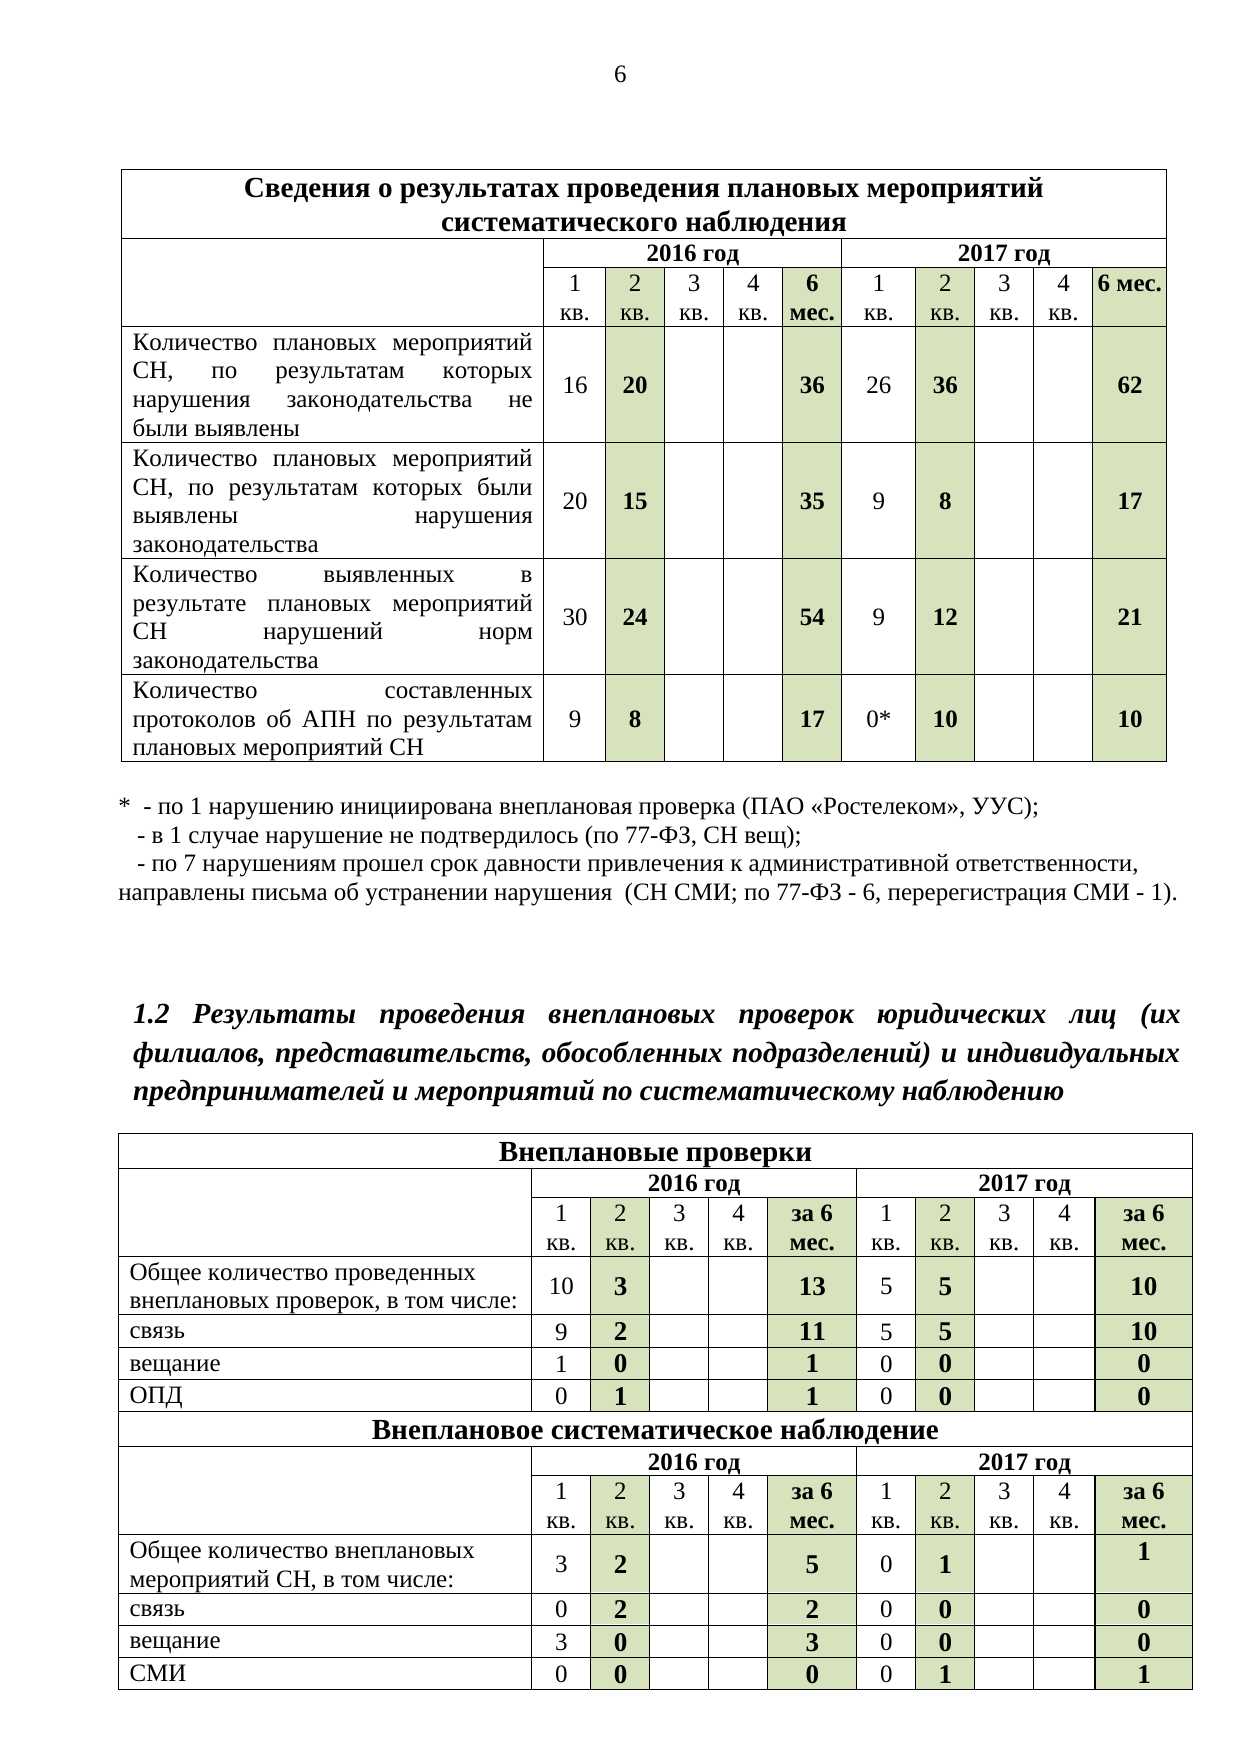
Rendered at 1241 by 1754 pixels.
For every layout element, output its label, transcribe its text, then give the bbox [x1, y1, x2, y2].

table_cell 2017 год [857, 1169, 1192, 1197]
table_cell 17 [783, 675, 841, 761]
table_cell СМИ [119, 1658, 531, 1689]
table_cell [650, 1594, 708, 1624]
table_cell Количество плановых мероприятий СН, по результатам которых были выявлены нарушения законодательства [122, 443, 543, 558]
table_cell 1 кв. [532, 1476, 590, 1534]
table_cell Количество плановых мероприятий СН, по результатам которых нарушения законодательства не были выявлены [122, 327, 543, 442]
table_cell 4 кв. [1034, 268, 1092, 326]
table_cell 1 [1096, 1535, 1192, 1592]
table_cell 13 [768, 1257, 856, 1314]
table_cell 6 мес. [1093, 268, 1166, 326]
table_cell 10 [1096, 1315, 1192, 1347]
table_cell [975, 1315, 1033, 1347]
text - в 1 случае нарушение не подтвердилось (по 77-ФЗ, СН вещ); [118, 820, 1181, 848]
table_cell [724, 559, 782, 674]
table_cell [709, 1535, 767, 1592]
table_cell 3 кв. [975, 1476, 1033, 1534]
table_cell 1 кв. [857, 1198, 915, 1256]
table_cell 15 [606, 443, 664, 558]
table_cell 3 кв. [650, 1198, 708, 1256]
table_cell [709, 1380, 767, 1411]
table_cell за 6 мес. [1096, 1198, 1192, 1256]
table_cell 35 [783, 443, 841, 558]
table_cell 30 [544, 559, 605, 674]
table_cell 2 кв. [916, 1476, 974, 1534]
table_cell [1034, 1348, 1094, 1379]
table_cell 9 [842, 559, 915, 674]
table_cell 4 кв. [1034, 1476, 1094, 1534]
table_cell 2 [591, 1594, 649, 1624]
table_cell 3 кв. [650, 1476, 708, 1534]
table_cell вещание [119, 1626, 531, 1657]
table_cell [975, 1535, 1033, 1592]
table_cell [709, 1315, 767, 1347]
text - по 7 нарушениям прошел срок давности привлечения к административной ответственности, направлены письма об устранении нарушения (СН СМИ; по 77-ФЗ - 6, перерегистрация СМИ - 1). [118, 848, 1181, 906]
table_cell [665, 443, 723, 558]
table_cell 5 [916, 1257, 974, 1314]
table_cell 0 [857, 1535, 915, 1592]
table_cell 16 [544, 327, 605, 442]
table_cell [1034, 1380, 1094, 1411]
table_cell [975, 327, 1033, 442]
table_cell [665, 559, 723, 674]
table_cell [975, 1658, 1033, 1689]
table_cell 0 [916, 1594, 974, 1624]
table_cell 20 [544, 443, 605, 558]
table_cell 10 [532, 1257, 590, 1314]
table_cell 0 [916, 1348, 974, 1379]
table_cell 1 [916, 1535, 974, 1592]
table_cell 2 [591, 1535, 649, 1592]
table_cell [975, 1257, 1033, 1314]
table_cell 0 [532, 1658, 590, 1689]
table_cell 0 [916, 1626, 974, 1657]
table_cell 0 [857, 1380, 915, 1411]
table_cell 3 [532, 1535, 590, 1592]
table_cell [709, 1658, 767, 1689]
table_header Внеплановые проверки [119, 1134, 1192, 1167]
table_cell 3 [768, 1626, 856, 1657]
table_cell [650, 1257, 708, 1314]
table_cell 24 [606, 559, 664, 674]
table_cell 0* [842, 675, 915, 761]
table_cell 12 [916, 559, 974, 674]
table_cell [975, 559, 1033, 674]
table_cell [709, 1257, 767, 1314]
table_cell 2016 год [532, 1169, 856, 1197]
table_cell 3 [532, 1626, 590, 1657]
table_cell 2 кв. [591, 1476, 649, 1534]
table_cell 0 [857, 1348, 915, 1379]
table_cell 9 [842, 443, 915, 558]
table_cell 2017 год [857, 1447, 1192, 1475]
table_cell 54 [783, 559, 841, 674]
table_cell 0 [1096, 1594, 1192, 1624]
text 1.2 Результаты проведения внеплановых проверок юридических лиц (их филиалов, представительств, обособленных подразделений) и индивидуальных предпринимателей и мероприятий по систематическому наблюдению [133, 996, 1181, 1107]
table_cell [975, 1626, 1033, 1657]
table_cell [650, 1658, 708, 1689]
table_cell связь [119, 1594, 531, 1624]
table_cell 3 [591, 1257, 649, 1314]
table_cell [1034, 1315, 1094, 1347]
table_cell 9 [532, 1315, 590, 1347]
table_cell 62 [1093, 327, 1166, 442]
table_cell 1 [591, 1380, 649, 1411]
table_cell [119, 1169, 531, 1256]
table_cell 17 [1093, 443, 1166, 558]
table_cell Общее количество внеплановых мероприятий СН, в том числе: [119, 1535, 531, 1592]
table_cell [975, 1348, 1033, 1379]
table_cell [1034, 327, 1092, 442]
table_cell 0 [1096, 1380, 1192, 1411]
table_cell 5 [768, 1535, 856, 1592]
table_cell [975, 675, 1033, 761]
table_cell [1034, 675, 1092, 761]
table_cell 2016 год [544, 239, 841, 267]
table_cell 10 [916, 675, 974, 761]
table_cell 1 кв. [532, 1198, 590, 1256]
table_cell 0 [1096, 1626, 1192, 1657]
table_cell [650, 1626, 708, 1657]
table_cell 3 кв. [665, 268, 723, 326]
table_cell 9 [544, 675, 605, 761]
table_cell 3 кв. [975, 1198, 1033, 1256]
table_cell 4 кв. [709, 1198, 767, 1256]
table_cell 1 [1096, 1658, 1192, 1689]
text * - по 1 нарушению инициирована внеплановая проверка (ПАО «Ростелеком», УУС); [118, 791, 1181, 820]
table_cell 0 [591, 1348, 649, 1379]
table_cell 0 [768, 1658, 856, 1689]
table_cell 26 [842, 327, 915, 442]
table_cell 2 кв. [606, 268, 664, 326]
table_cell 5 [916, 1315, 974, 1347]
table_cell 10 [1096, 1257, 1192, 1314]
table_cell [709, 1594, 767, 1624]
table_cell [650, 1535, 708, 1592]
table_cell Общее количество проведенных внеплановых проверок, в том числе: [119, 1257, 531, 1314]
table_cell 10 [1093, 675, 1166, 761]
table_cell Количество выявленных в результате плановых мероприятий СН нарушений норм законодательства [122, 559, 543, 674]
table_cell Количество составленных протоколов об АПН по результатам плановых мероприятий СН [122, 675, 543, 761]
table_cell 36 [916, 327, 974, 442]
table_cell ОПД [119, 1380, 531, 1411]
table_cell 1 [916, 1658, 974, 1689]
table_cell 1 кв. [544, 268, 605, 326]
table_cell 20 [606, 327, 664, 442]
table_cell 6 мес. [783, 268, 841, 326]
table_cell [724, 675, 782, 761]
table_cell 2016 год [532, 1447, 856, 1475]
table_cell [1034, 443, 1092, 558]
table_cell Внеплановое систематическое наблюдение [119, 1412, 1192, 1446]
table_cell [1034, 1535, 1094, 1592]
table_cell 0 [916, 1380, 974, 1411]
table_cell 0 [591, 1626, 649, 1657]
table_cell [665, 675, 723, 761]
table_header Сведения о результатах проведения плановых мероприятий систематического наблюдения [122, 170, 1166, 237]
table_cell 0 [857, 1658, 915, 1689]
table_cell 2 кв. [916, 1198, 974, 1256]
table_cell [650, 1348, 708, 1379]
table_cell [724, 443, 782, 558]
table_cell [650, 1315, 708, 1347]
table_cell 11 [768, 1315, 856, 1347]
table_cell связь [119, 1315, 531, 1347]
table_cell 21 [1093, 559, 1166, 674]
table_cell 4 кв. [1034, 1198, 1094, 1256]
table_cell 0 [857, 1626, 915, 1657]
table_cell [1034, 559, 1092, 674]
table_cell [1034, 1257, 1094, 1314]
table_cell за 6 мес. [768, 1476, 856, 1534]
table_cell 0 [532, 1380, 590, 1411]
table_cell [665, 327, 723, 442]
table_cell за 6 мес. [768, 1198, 856, 1256]
table_cell за 6 мес. [1096, 1476, 1192, 1534]
table_cell 0 [591, 1658, 649, 1689]
table_cell 0 [532, 1594, 590, 1624]
table_cell [724, 327, 782, 442]
table_cell 8 [916, 443, 974, 558]
table_cell 1 [768, 1348, 856, 1379]
table_cell [975, 443, 1033, 558]
table_cell [119, 1447, 531, 1534]
table_cell 0 [1096, 1348, 1192, 1379]
table_cell [709, 1626, 767, 1657]
table_cell [975, 1594, 1033, 1624]
table_cell 36 [783, 327, 841, 442]
table_cell [1034, 1658, 1094, 1689]
table_cell [975, 1380, 1033, 1411]
table_cell вещание [119, 1348, 531, 1379]
table_cell [709, 1348, 767, 1379]
table_cell 2 кв. [591, 1198, 649, 1256]
table_cell 1 [532, 1348, 590, 1379]
table_cell 1 кв. [842, 268, 915, 326]
table_cell [122, 239, 543, 326]
table_cell 0 [857, 1594, 915, 1624]
table_cell [1034, 1594, 1094, 1624]
table_cell 5 [857, 1315, 915, 1347]
table_cell 2 кв. [916, 268, 974, 326]
table_cell 8 [606, 675, 664, 761]
table_cell 2 [591, 1315, 649, 1347]
table_cell [650, 1380, 708, 1411]
table_cell 1 [768, 1380, 856, 1411]
table_cell 4 кв. [709, 1476, 767, 1534]
table_cell 2 [768, 1594, 856, 1624]
table_cell 1 кв. [857, 1476, 915, 1534]
table_cell 5 [857, 1257, 915, 1314]
table_cell 2017 год [842, 239, 1166, 267]
table_cell [1034, 1626, 1094, 1657]
table_cell 4 кв. [724, 268, 782, 326]
table_cell 3 кв. [975, 268, 1033, 326]
